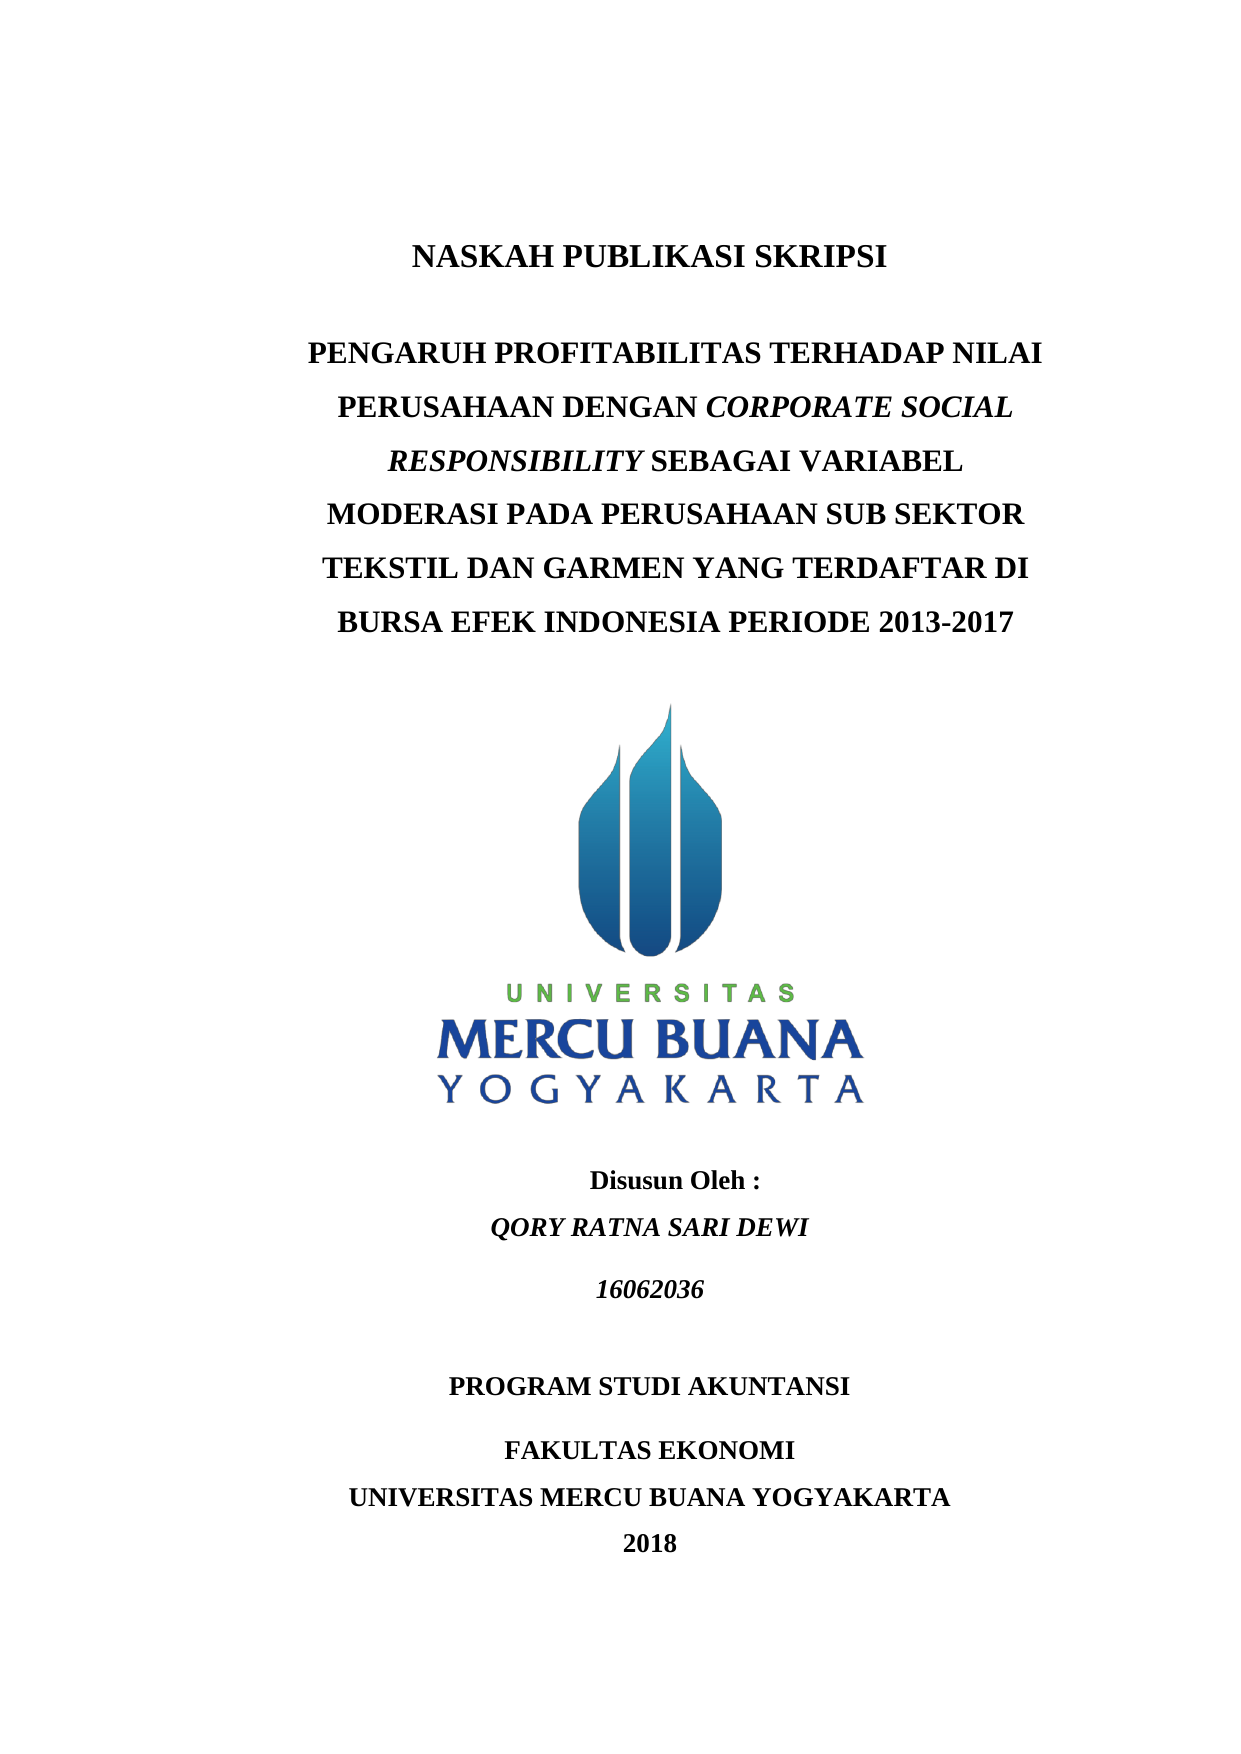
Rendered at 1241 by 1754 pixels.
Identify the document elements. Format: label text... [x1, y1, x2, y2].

text UNIVERSITAS MERCU BUANA YOGYAKARTA [236, 1481, 1063, 1512]
text PENGARUH PROFITABILITAS TERHADAP NILAI PERUSAHAAN DENGAN CORPORATE SOCIAL RESPONSIBILITY SEBAGAI VARIABEL MODERASI PADA PERUSAHAAN SUB SEKTOR TEKSTIL DAN GARMEN YANG TERDAFTAR DI BURSA EFEK INDONESIA PERIODE 2013-2017 [299, 334, 1052, 639]
text Disusun Oleh : [523, 1164, 827, 1195]
text 16062036 [236, 1273, 1063, 1305]
text PROGRAM STUDI AKUNTANSI [236, 1371, 1063, 1402]
text FAKULTAS EKONOMI [236, 1434, 1063, 1465]
picture [436, 703, 882, 1113]
text 2018 [236, 1527, 1063, 1558]
text NASKAH PUBLIKASI SKRIPSI [236, 236, 1063, 274]
text QORY RATNA SARI DEWI [236, 1211, 1063, 1242]
